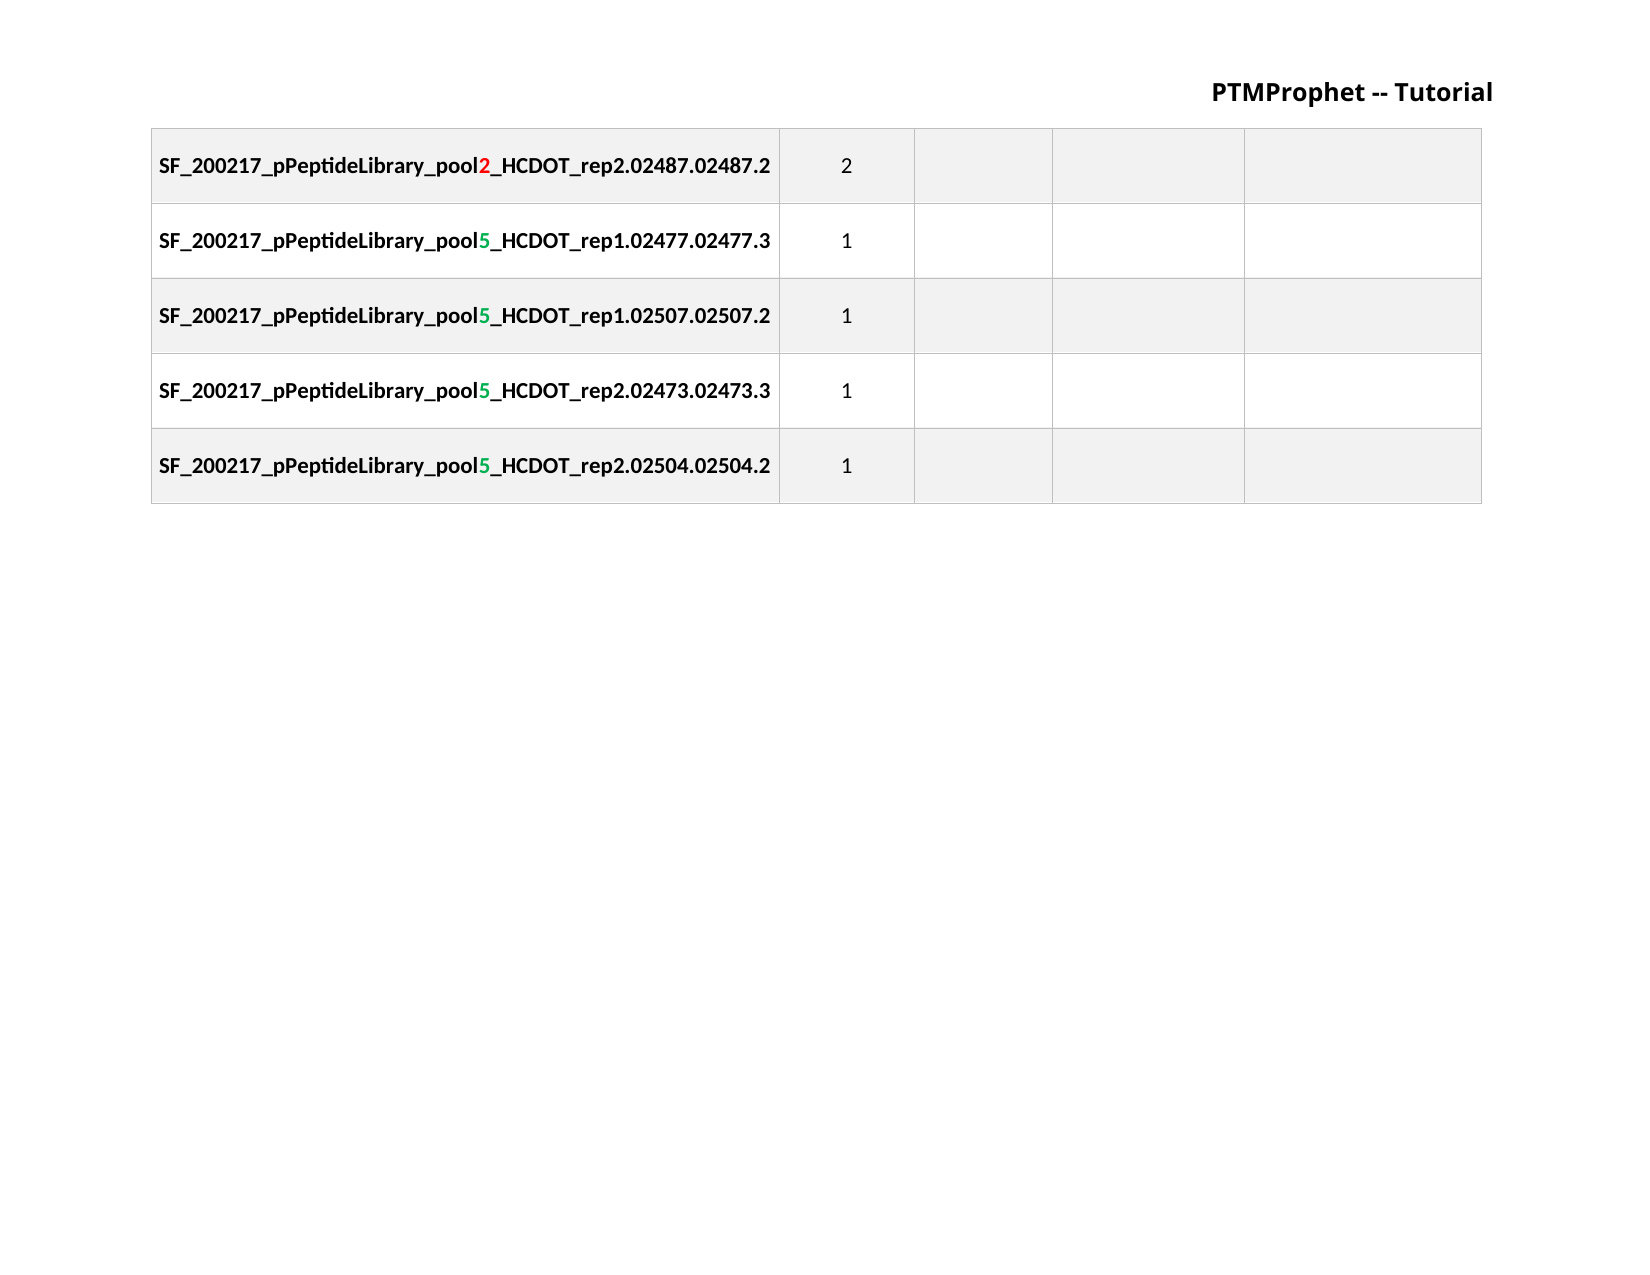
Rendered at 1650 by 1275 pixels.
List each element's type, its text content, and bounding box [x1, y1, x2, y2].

table_cell SF_200217_pPeptideLibrary_pool2_HCDOT_rep2.02487.02487.2 [152, 129, 779, 202]
table_cell [1245, 204, 1481, 277]
table_cell [1053, 354, 1244, 427]
table_cell SF_200217_pPeptideLibrary_pool5_HCDOT_rep1.02507.02507.2 [152, 279, 779, 352]
table_cell SF_200217_pPeptideLibrary_pool5_HCDOT_rep2.02473.02473.3 [152, 354, 779, 427]
table_cell [1053, 204, 1244, 277]
table_cell [1245, 129, 1481, 202]
table_cell [915, 129, 1052, 202]
table_cell 1 [780, 204, 914, 277]
table_cell [915, 429, 1052, 502]
table_cell [1053, 429, 1244, 502]
table_cell SF_200217_pPeptideLibrary_pool5_HCDOT_rep1.02477.02477.3 [152, 204, 779, 277]
table_cell 1 [780, 354, 914, 427]
table_cell SF_200217_pPeptideLibrary_pool5_HCDOT_rep2.02504.02504.2 [152, 429, 779, 502]
table_cell [1053, 129, 1244, 202]
table_cell [1245, 429, 1481, 502]
table_cell [1245, 354, 1481, 427]
table_cell 1 [780, 279, 914, 352]
table_cell [1245, 279, 1481, 352]
table_cell [1053, 279, 1244, 352]
table_cell [915, 354, 1052, 427]
table_cell [915, 279, 1052, 352]
table_cell 1 [780, 429, 914, 502]
table_cell [915, 204, 1052, 277]
table_cell 2 [780, 129, 914, 202]
